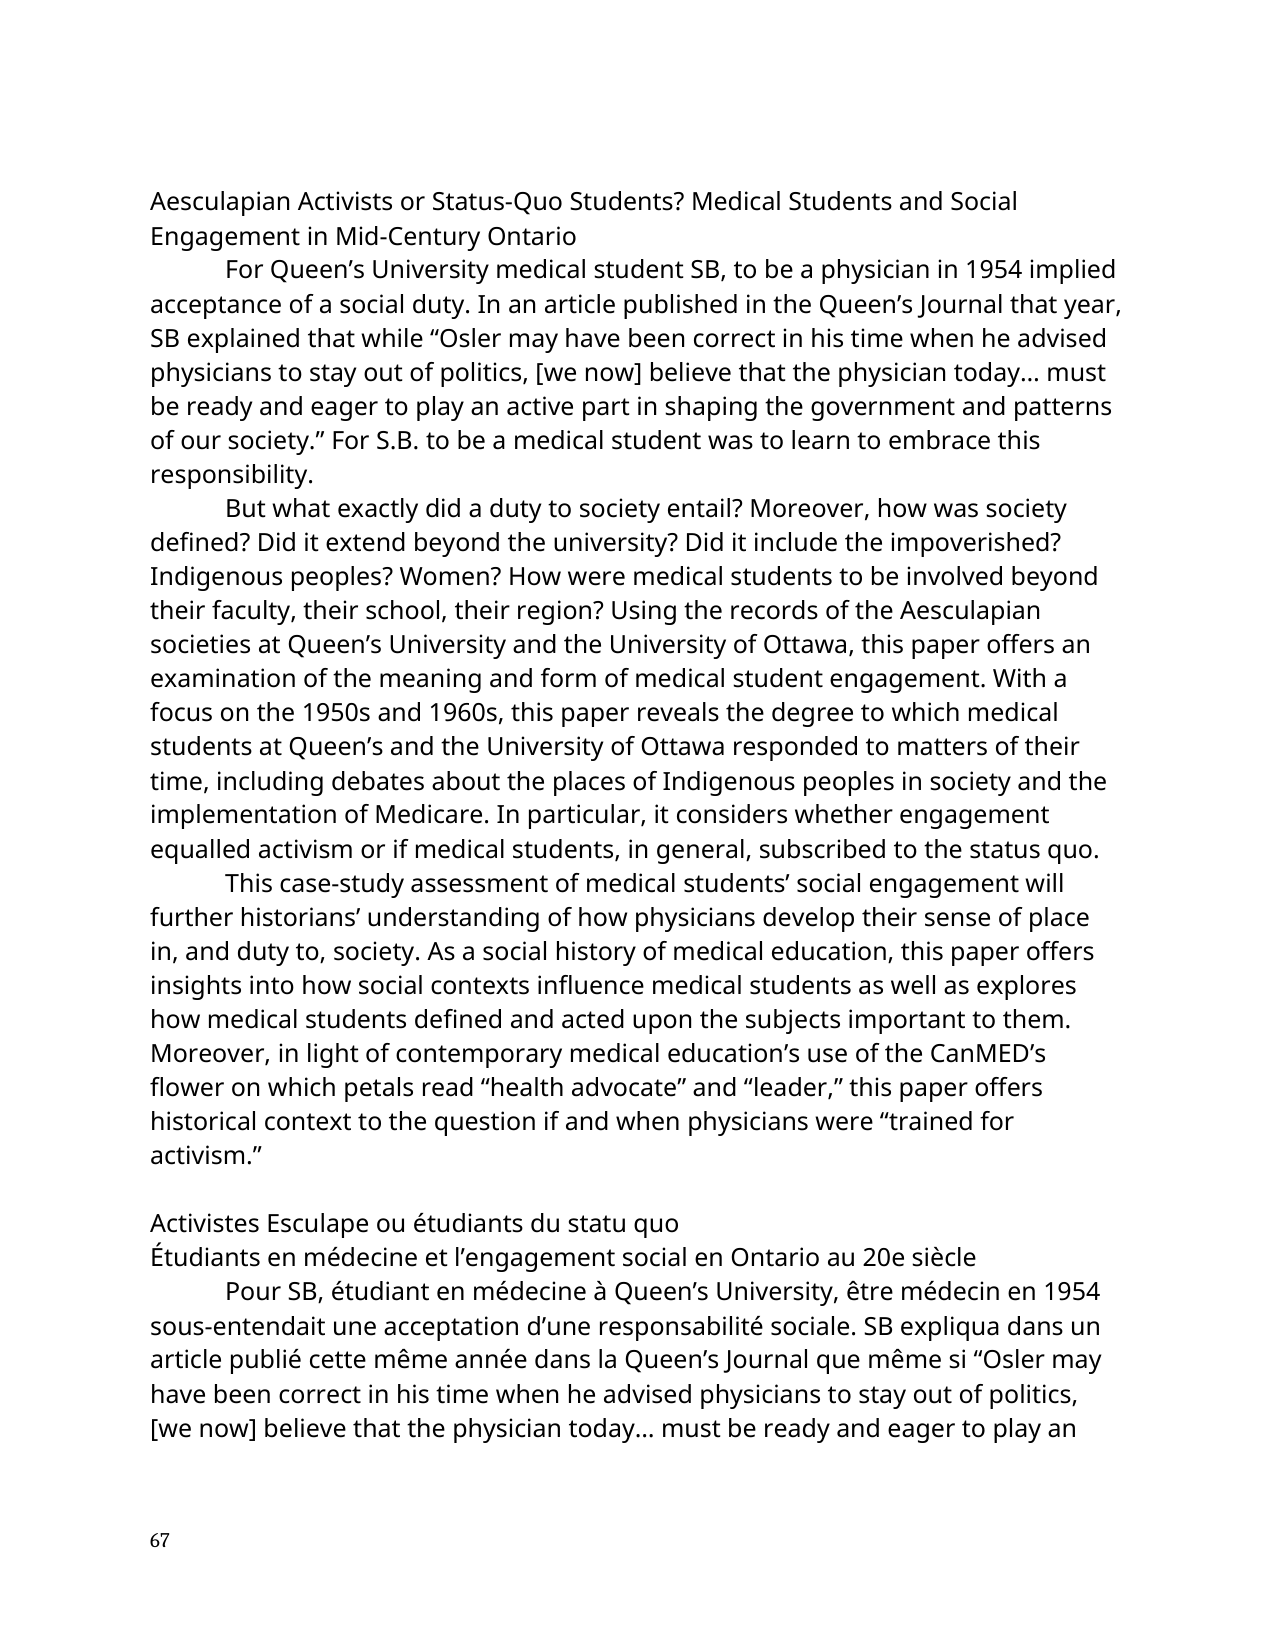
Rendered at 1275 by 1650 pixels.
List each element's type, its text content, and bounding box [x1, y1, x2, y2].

text Activistes Esculape ou étudiants du statu quo [150, 1206, 1125, 1240]
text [150, 1274, 1125, 1444]
text For Queen’s University medical student SB, to be a physician in 1954 implied acceptance of a social duty. In an article published in the Queen’s Journal that year, SB explained that while “Osler may have been correct in his time when he advised physicians to stay out of politics, [we now] believe that the physician today… must be ready and eager to play an active part in shaping the government and patterns of our society.” For S.B. to be a medical student was to learn to embrace this responsibility. [150, 252, 1125, 491]
text This case-study assessment of medical students’ social engagement will further historians’ understanding of how physicians develop their sense of place in, and duty to, society. As a social history of medical education, this paper offers insights into how social contexts influence medical students as well as explores how medical students defined and acted upon the subjects important to them. Moreover, in light of contemporary medical education’s use of the CanMED’s flower on which petals read “health advocate” and “leader,” this paper offers historical context to the question if and when physicians were “trained for activism.” [150, 865, 1125, 1172]
text Aesculapian Activists or Status-Quo Students? Medical Students and Social Engagement in Mid-Century Ontario [150, 184, 1125, 252]
text Étudiants en médecine et l’engagement social en Ontario au 20e siècle [150, 1240, 1125, 1274]
text But what exactly did a duty to society entail? Moreover, how was society defined? Did it extend beyond the university? Did it include the impoverished? Indigenous peoples? Women? How were medical students to be involved beyond their faculty, their school, their region? Using the records of the Aesculapian societies at Queen’s University and the University of Ottawa, this paper offers an examination of the meaning and form of medical student engagement. With a focus on the 1950s and 1960s, this paper reveals the degree to which medical students at Queen’s and the University of Ottawa responded to matters of their time, including debates about the places of Indigenous peoples in society and the implementation of Medicare. In particular, it considers whether engagement equalled activism or if medical students, in general, subscribed to the status quo. [150, 491, 1125, 865]
